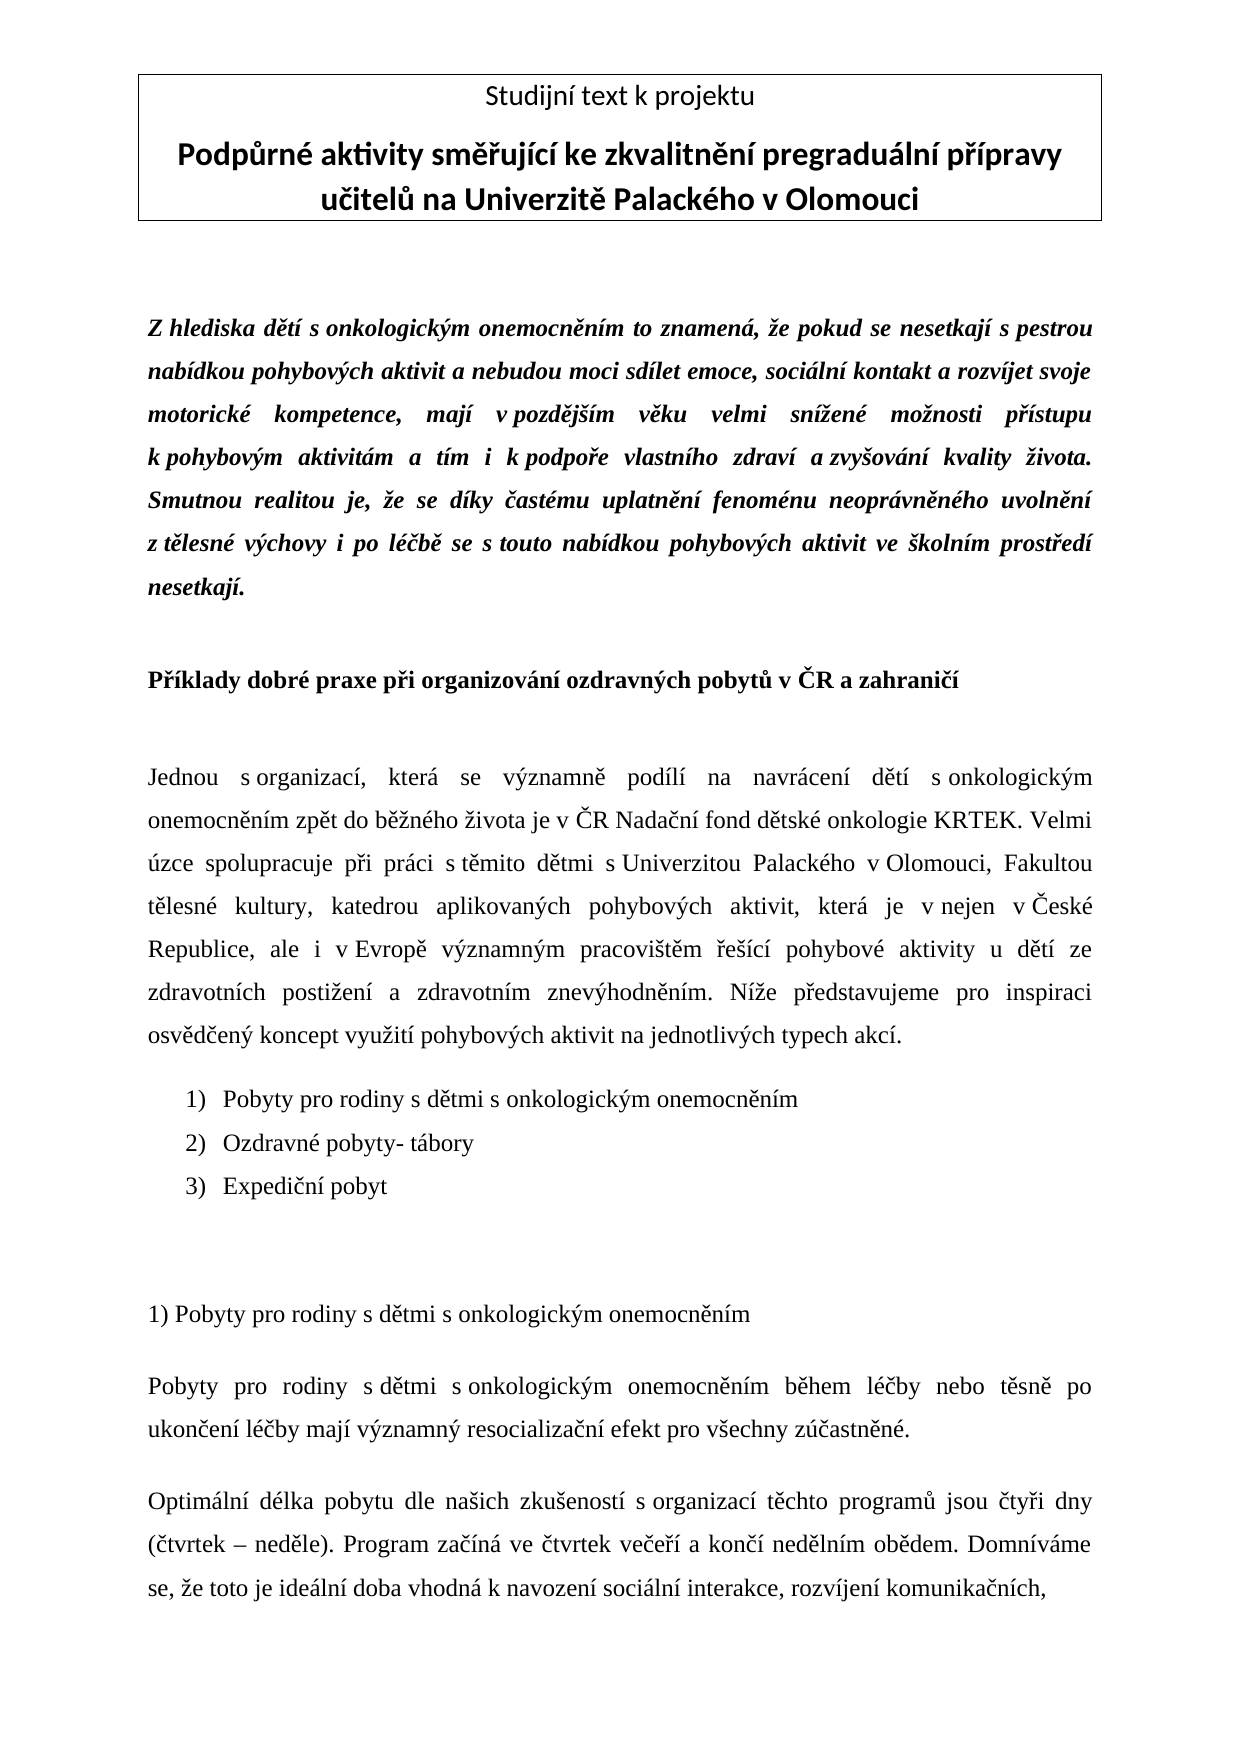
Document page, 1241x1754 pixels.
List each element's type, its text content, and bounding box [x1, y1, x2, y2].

list Pobyty pro rodiny s dětmi s onkologickým onemocněním [185, 1084, 1093, 1113]
text Z hlediska dětí s onkologickým onemocněním to znamená, že pokud se nesetkají s pestrou nabídkou pohybových aktivit a nebudou moci sdílet emoce, sociální kontakt a rozvíjet svoje motorické kompetence, mají v pozdějším věku velmi snížené možnosti přístupu k pohybovým aktivitám a tím i k podpoře vlastního zdraví a zvyšování kvality života. Smutnou realitou je, že se díky častému uplatnění fenoménu neoprávněného uvolnění z tělesné výchovy i po léčbě se s touto nabídkou pohybových aktivit ve školním prostředí nesetkají. [148, 313, 1093, 600]
list Expediční pobyt [185, 1171, 1093, 1199]
text Optimální délka pobytu dle našich zkušeností s organizací těchto programů jsou čtyři dny (čtvrtek – neděle). Program začíná ve čtvrtek večeří a končí nedělním obědem. Domníváme se, že toto je ideální doba vhodná k navození sociální interakce, rozvíjení komunikačních, [148, 1486, 1093, 1601]
list Ozdravné pobyty- tábory [185, 1128, 1093, 1156]
subtitle Příklady dobré praxe při organizování ozdravných pobytů v ČR a zahraničí [148, 665, 1093, 693]
text Jednou s organizací, která se významně podílí na navrácení dětí s onkologickým onemocněním zpět do běžného života je v ČR Nadační fond dětské onkologie KRTEK. Velmi úzce spolupracuje při práci s těmito dětmi s Univerzitou Palackého v Olomouci, Fakultou tělesné kultury, katedrou aplikovaných pohybových aktivit, která je v nejen v České Republice, ale i v Evropě významným pracovištěm řešící pohybové aktivity u dětí ze zdravotních postižení a zdravotním znevýhodněním. Níže představujeme pro inspiraci osvědčený koncept využití pohybových aktivit na jednotlivých typech akcí. [148, 762, 1093, 1049]
text 1) Pobyty pro rodiny s dětmi s onkologickým onemocněním [148, 1299, 1093, 1327]
text Pobyty pro rodiny s dětmi s onkologickým onemocněním během léčby nebo těsně po ukončení léčby mají významný resocializační efekt pro všechny zúčastněné. [148, 1371, 1093, 1443]
